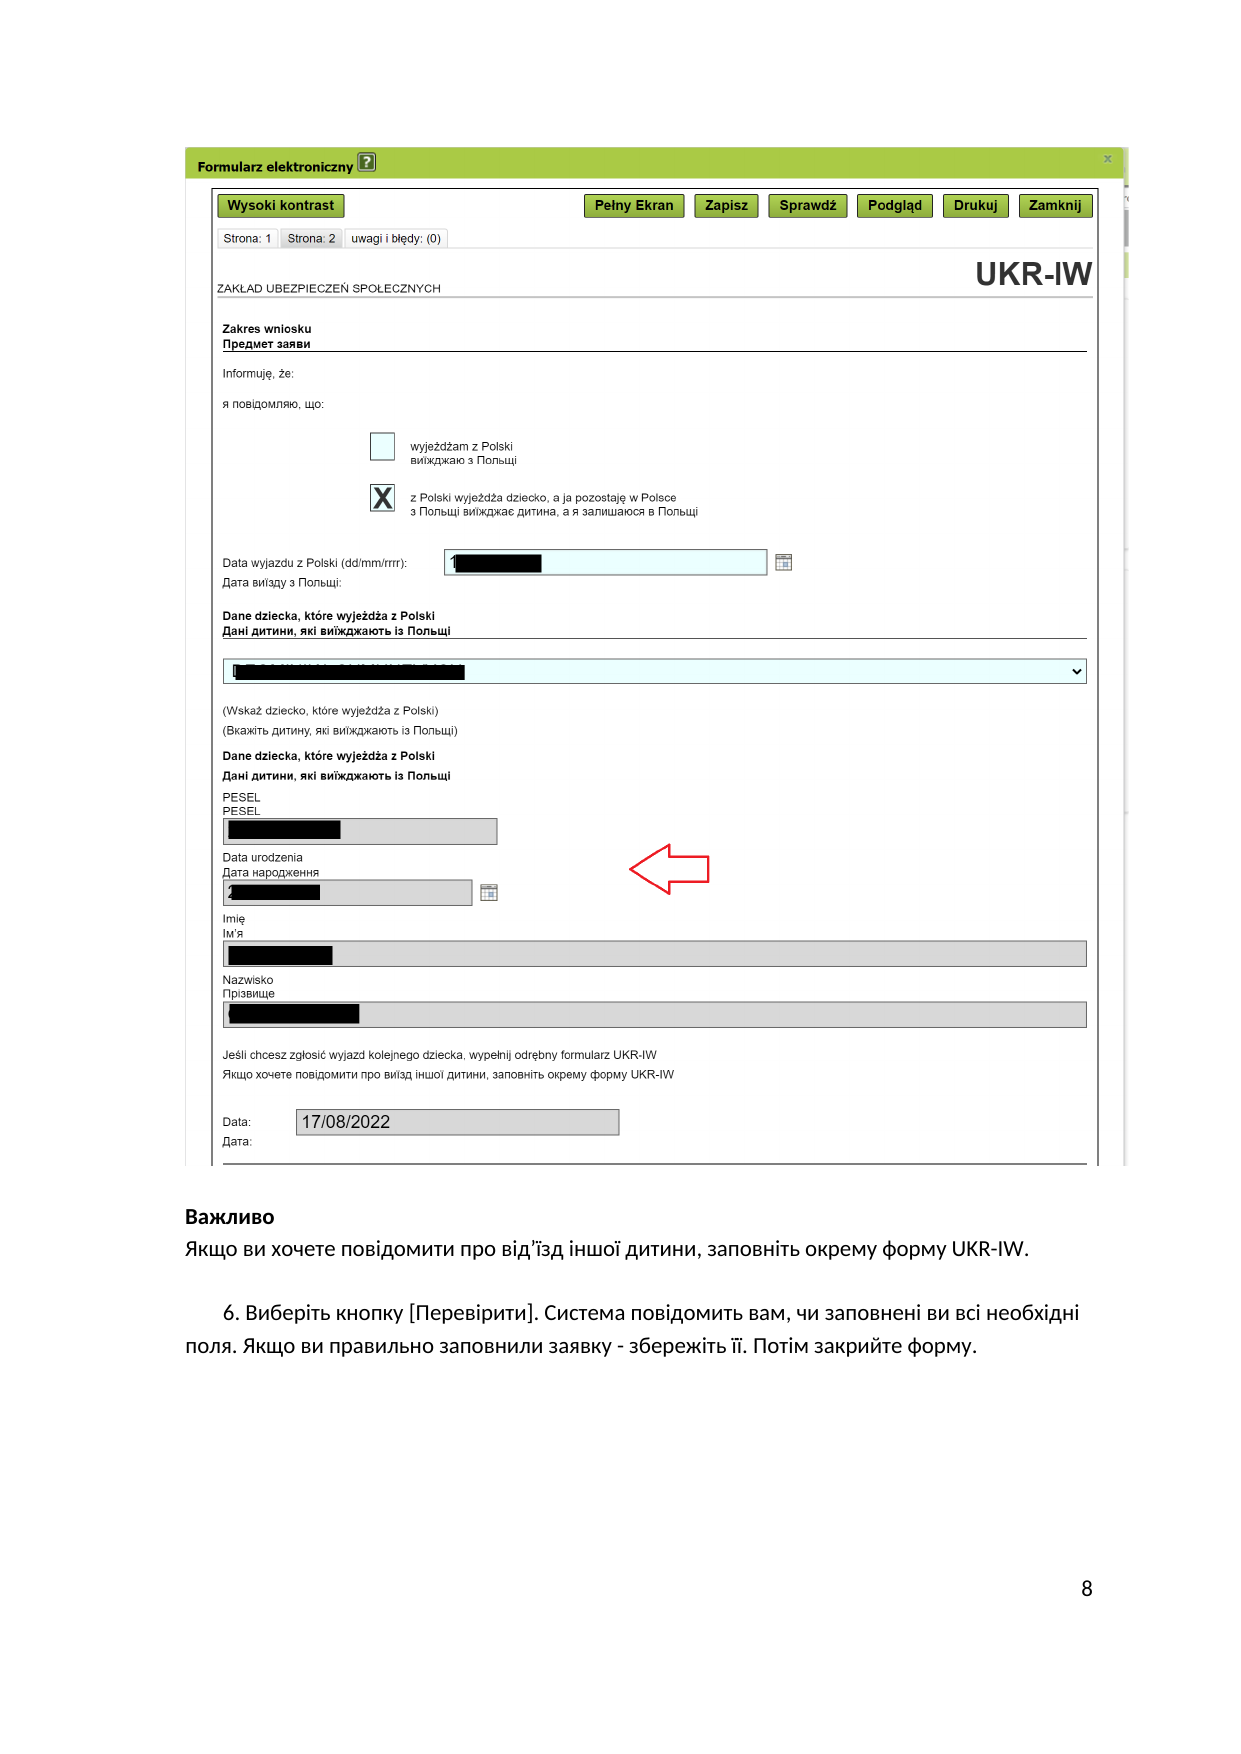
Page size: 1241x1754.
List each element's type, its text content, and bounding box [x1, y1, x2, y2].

text Важливо [185, 1202, 1093, 1230]
text Якщо ви хочете повідомити про від’їзд іншої дитини, заповніть окрему форму UKR-IW. [185, 1234, 1093, 1262]
text 6. Виберіть кнопку [Перевірити]. Система повідомить вам, чи заповнені ви всі необхідні поля. Якщо ви правильно заповнили заявку - збережіть її. Потім закрийте форму. [185, 1298, 1093, 1359]
picture [185, 147, 1129, 1166]
